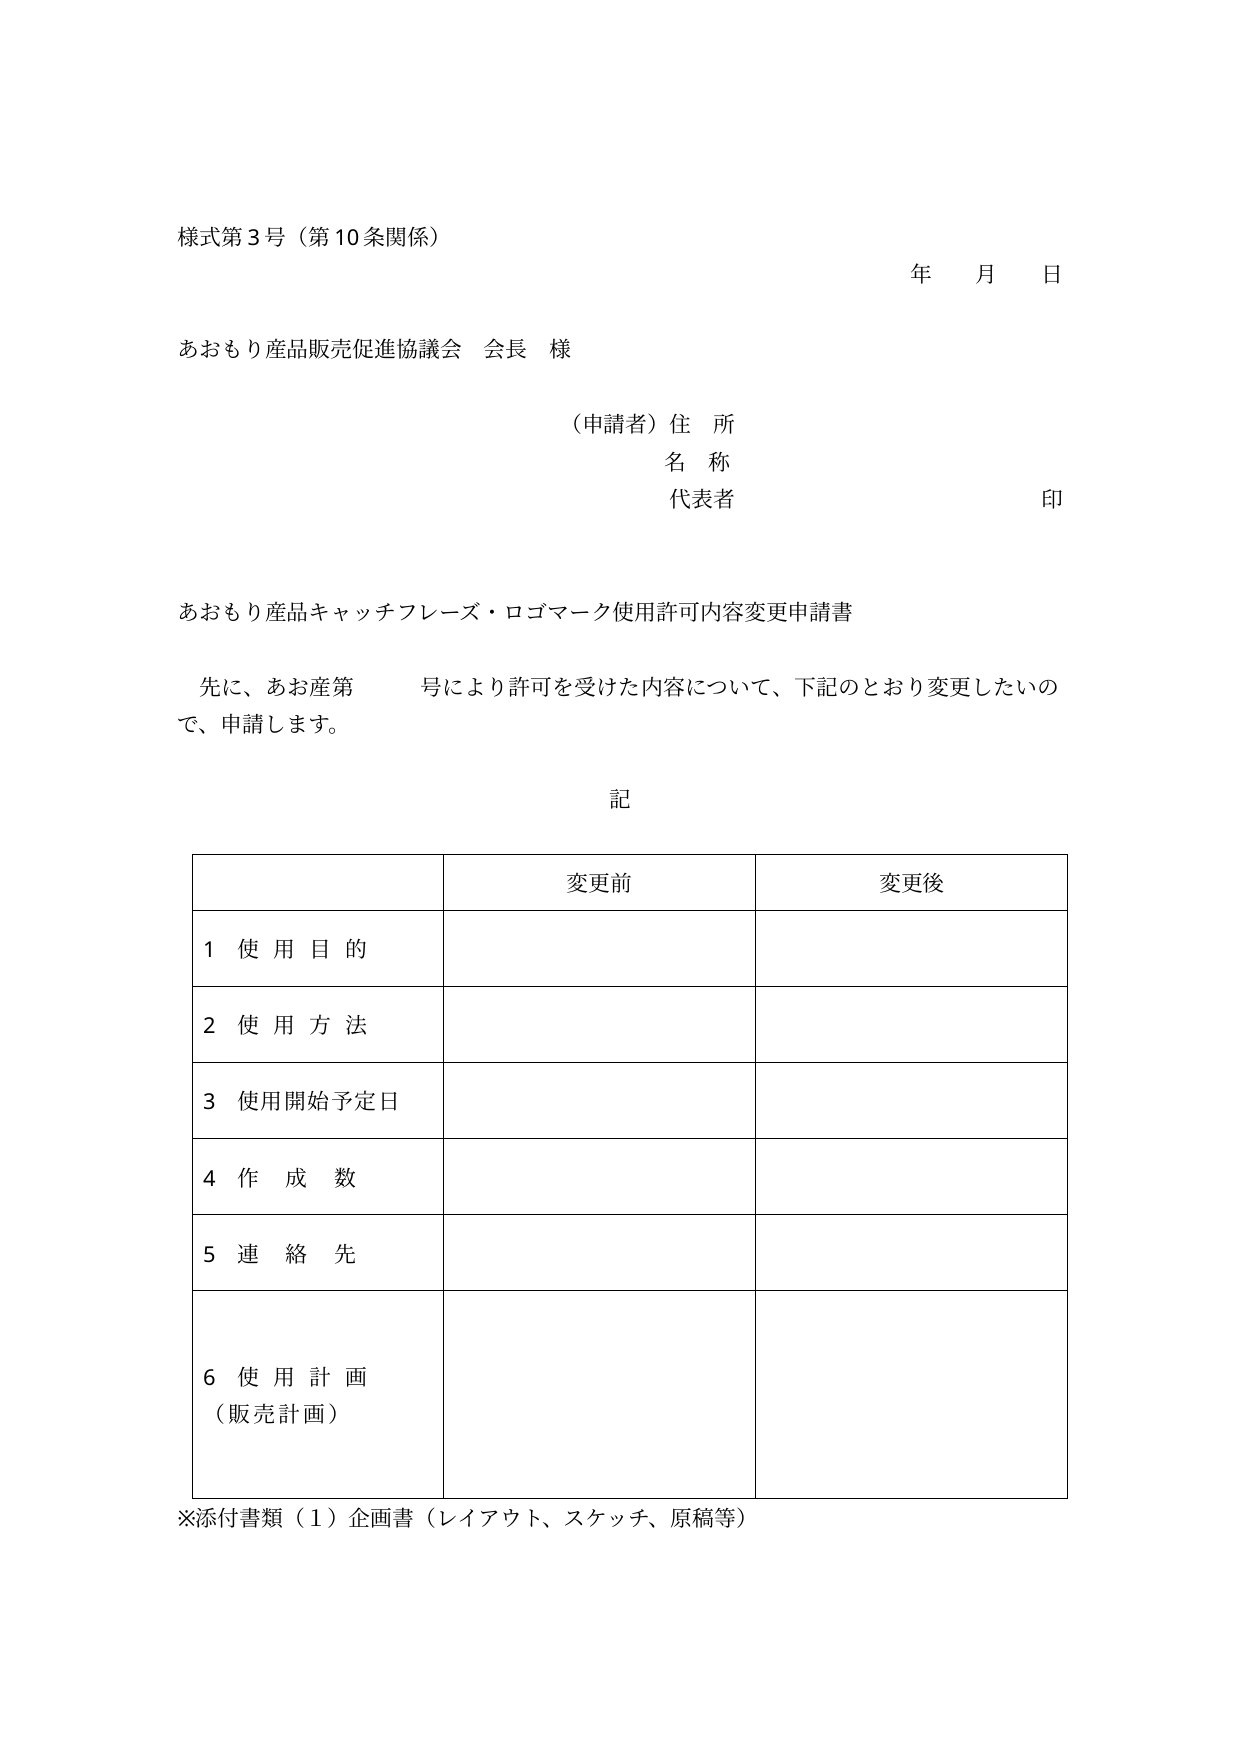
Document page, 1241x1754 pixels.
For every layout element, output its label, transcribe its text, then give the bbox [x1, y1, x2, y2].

table_cell 3 使用開始予定日 [193, 1063, 443, 1138]
table_cell 5 連絡先 [193, 1215, 443, 1290]
text 名 称 [177, 442, 1063, 479]
subtitle 記 [177, 779, 1063, 817]
table_header 変更前 [444, 855, 755, 909]
table_cell [756, 1139, 1067, 1214]
table_cell [756, 987, 1067, 1062]
table_cell [756, 1063, 1067, 1138]
text 様式第3号（第10条関係） [177, 217, 1063, 254]
text ※添付書類（１）企画書（レイアウト、スケッチ、原稿等） [177, 1498, 1063, 1536]
table_header [193, 855, 443, 909]
table_cell [444, 1291, 755, 1497]
text 年 月 日 [177, 254, 1063, 292]
table_cell [444, 987, 755, 1062]
table_cell 2 使用方法 [193, 987, 443, 1062]
table_cell [444, 1063, 755, 1138]
table_cell [444, 1139, 755, 1214]
text あおもり産品キャッチフレーズ・ロゴマーク使用許可内容変更申請書 [177, 592, 1063, 629]
table_cell 6 使用計画 （販売計画） [193, 1291, 443, 1497]
table_cell [756, 1215, 1067, 1290]
table_header 変更後 [756, 855, 1067, 909]
table_cell [756, 1291, 1067, 1497]
table_cell [444, 1215, 755, 1290]
table_cell [756, 911, 1067, 986]
table_cell 1 使用目的 [193, 911, 443, 986]
table_cell [444, 911, 755, 986]
text あおもり産品販売促進協議会 会長 様 [177, 329, 1063, 367]
text 先に、あお産第 号により許可を受けた内容について、下記のとおり変更したいので、申請します。 [177, 667, 1063, 742]
table_cell 4 作成数 [193, 1139, 443, 1214]
text （申請者）住 所 [177, 404, 1063, 442]
text 代表者 印 [177, 479, 1063, 517]
